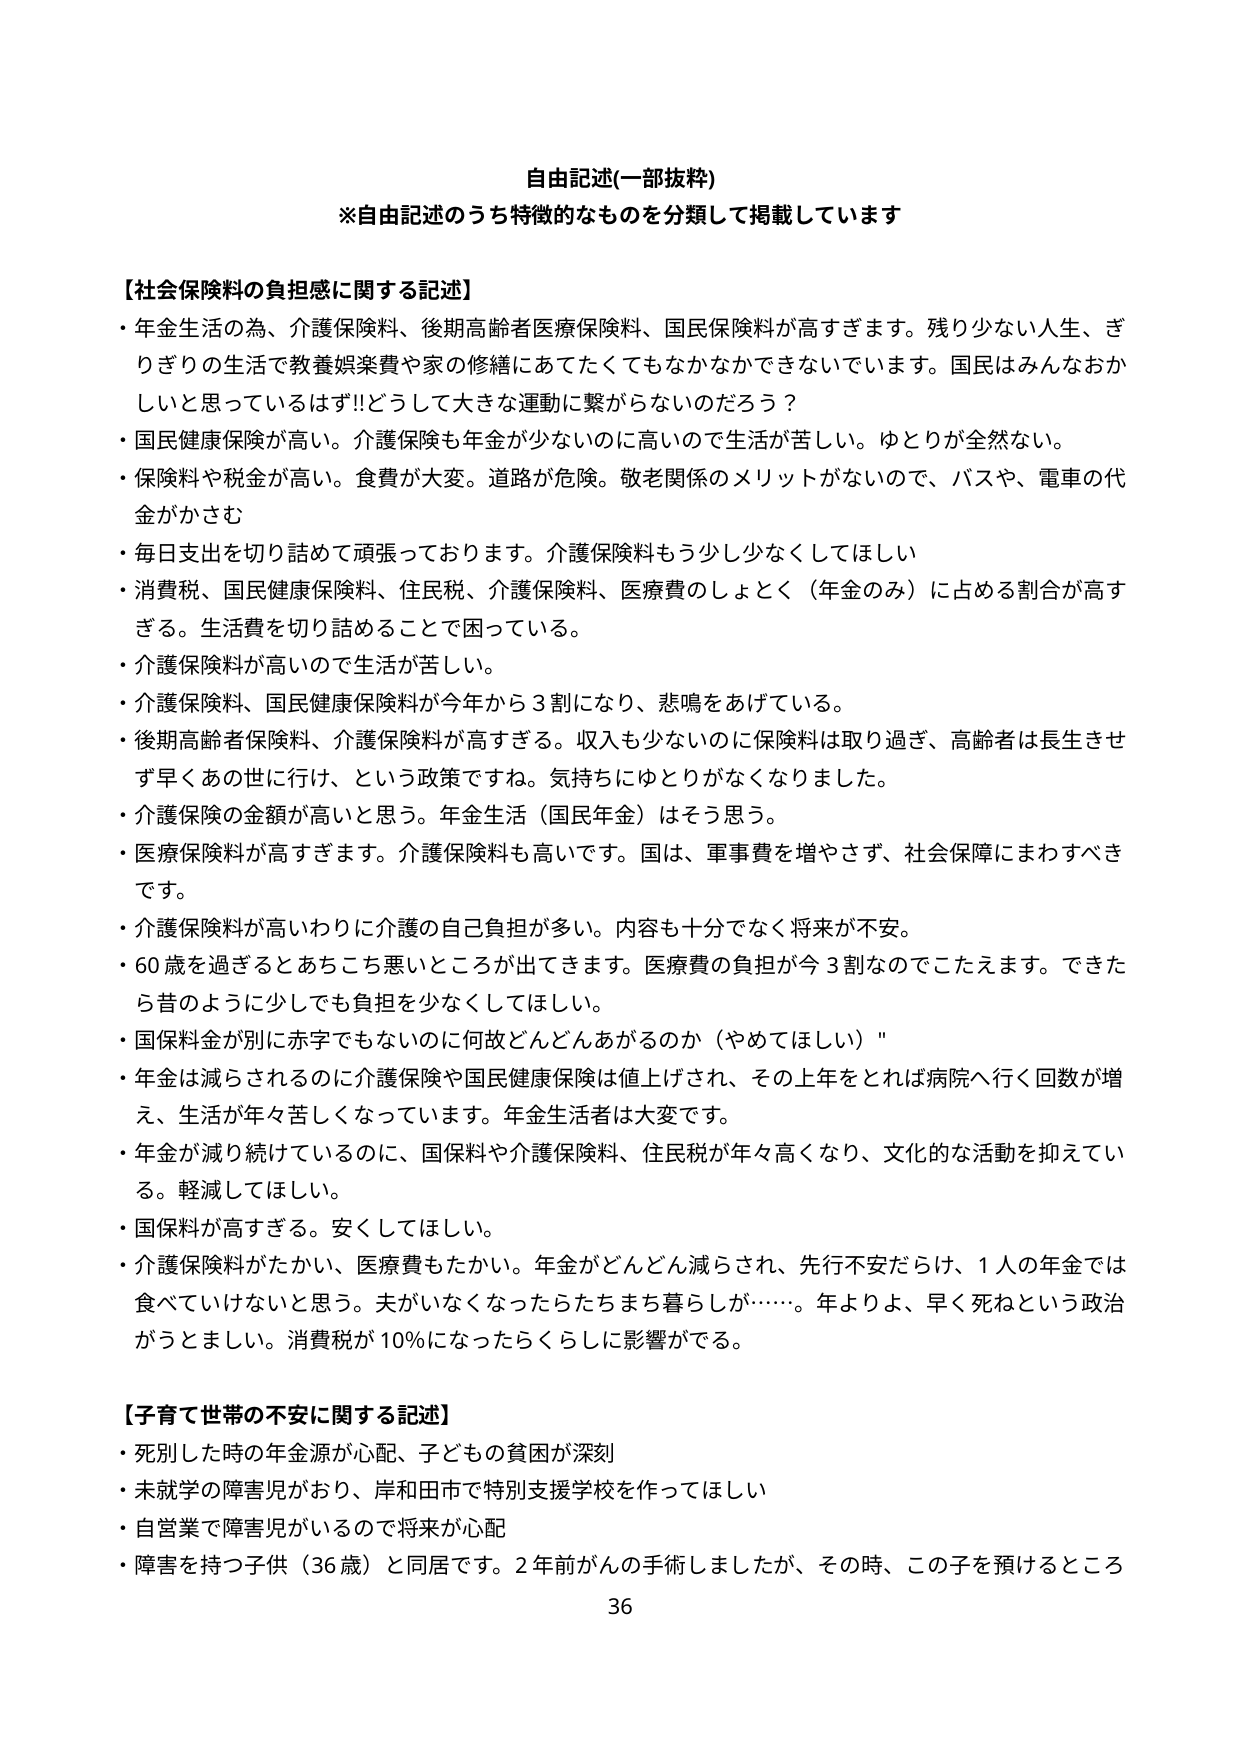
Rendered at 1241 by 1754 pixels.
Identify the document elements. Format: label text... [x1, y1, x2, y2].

text ・保険料や税金が高い。食費が大変。道路が危険。敬老関係のメリットがないので、バスや、電車の代金がかさむ [112, 458, 1128, 533]
text ・介護保険料が高いので生活が苦しい。 [112, 646, 1128, 683]
text ・自営業で障害児がいるので将来が心配 [112, 1508, 1128, 1546]
text ・60歳を過ぎるとあちこち悪いところが出てきます。医療費の負担が今3割なのでこたえます。できたら昔のように少しでも負担を少なくしてほしい。 [112, 946, 1128, 1021]
text ・年金生活の為、介護保険料、後期高齢者医療保険料、国民保険料が高すぎます。残り少ない人生、ぎりぎりの生活で教養娯楽費や家の修繕にあてたくてもなかなかできないでいます。国民はみんなおかしいと思っているはず‼どうして大きな運動に繋がらないのだろう？ [112, 308, 1128, 421]
text 【社会保険料の負担感に関する記述】 [112, 271, 1128, 308]
text ・国民健康保険が高い。介護保険も年金が少ないのに高いので生活が苦しい。ゆとりが全然ない。 [112, 421, 1128, 458]
text ・介護保険料がたかい、医療費もたかい。年金がどんどん減らされ、先行不安だらけ、1人の年金では食べていけないと思う。夫がいなくなったらたちまち暮らしが……。年よりよ、早く死ねという政治がうとましい。消費税が10％になったらくらしに影響がでる。 [112, 1246, 1128, 1358]
text ・未就学の障害児がおり、岸和田市で特別支援学校を作ってほしい [112, 1471, 1128, 1508]
text 【子育て世帯の不安に関する記述】 [112, 1396, 1128, 1433]
text ・毎日支出を切り詰めて頑張っております。介護保険料もう少し少なくしてほしい [112, 533, 1128, 571]
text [112, 1546, 1128, 1583]
text ・医療保険料が高すぎます。介護保険料も高いです。国は、軍事費を増やさず、社会保障にまわすべきです。 [112, 833, 1128, 908]
text ・国保料が高すぎる。安くしてほしい。 [112, 1208, 1128, 1246]
text ・死別した時の年金源が心配、子どもの貧困が深刻 [112, 1433, 1128, 1471]
text ・介護保険料が高いわりに介護の自己負担が多い。内容も十分でなく将来が不安。 [112, 908, 1128, 946]
text ・年金は減らされるのに介護保険や国民健康保険は値上げされ、その上年をとれば病院へ行く回数が増え、生活が年々苦しくなっています。年金生活者は大変です。 [112, 1058, 1128, 1133]
text ・介護保険の金額が高いと思う。年金生活（国民年金）はそう思う。 [112, 796, 1128, 833]
text ・後期高齢者保険料、介護保険料が高すぎる。収入も少ないのに保険料は取り過ぎ、高齢者は長生きせず早くあの世に行け、という政策ですね。気持ちにゆとりがなくなりました。 [112, 721, 1128, 796]
text 自由記述(一部抜粋) [112, 158, 1128, 196]
text ・消費税、国民健康保険料、住民税、介護保険料、医療費のしょとく（年金のみ）に占める割合が高すぎる。生活費を切り詰めることで困っている。 [112, 571, 1128, 646]
text ※自由記述のうち特徴的なものを分類して掲載しています [112, 196, 1128, 233]
text ・年金が減り続けているのに、国保料や介護保険料、住民税が年々高くなり、文化的な活動を抑えている。軽減してほしい。 [112, 1133, 1128, 1208]
text ・介護保険料、国民健康保険料が今年から３割になり、悲鳴をあげている。 [112, 683, 1128, 721]
text ・国保料金が別に赤字でもないのに何故どんどんあがるのか（やめてほしい）" [112, 1021, 1128, 1058]
